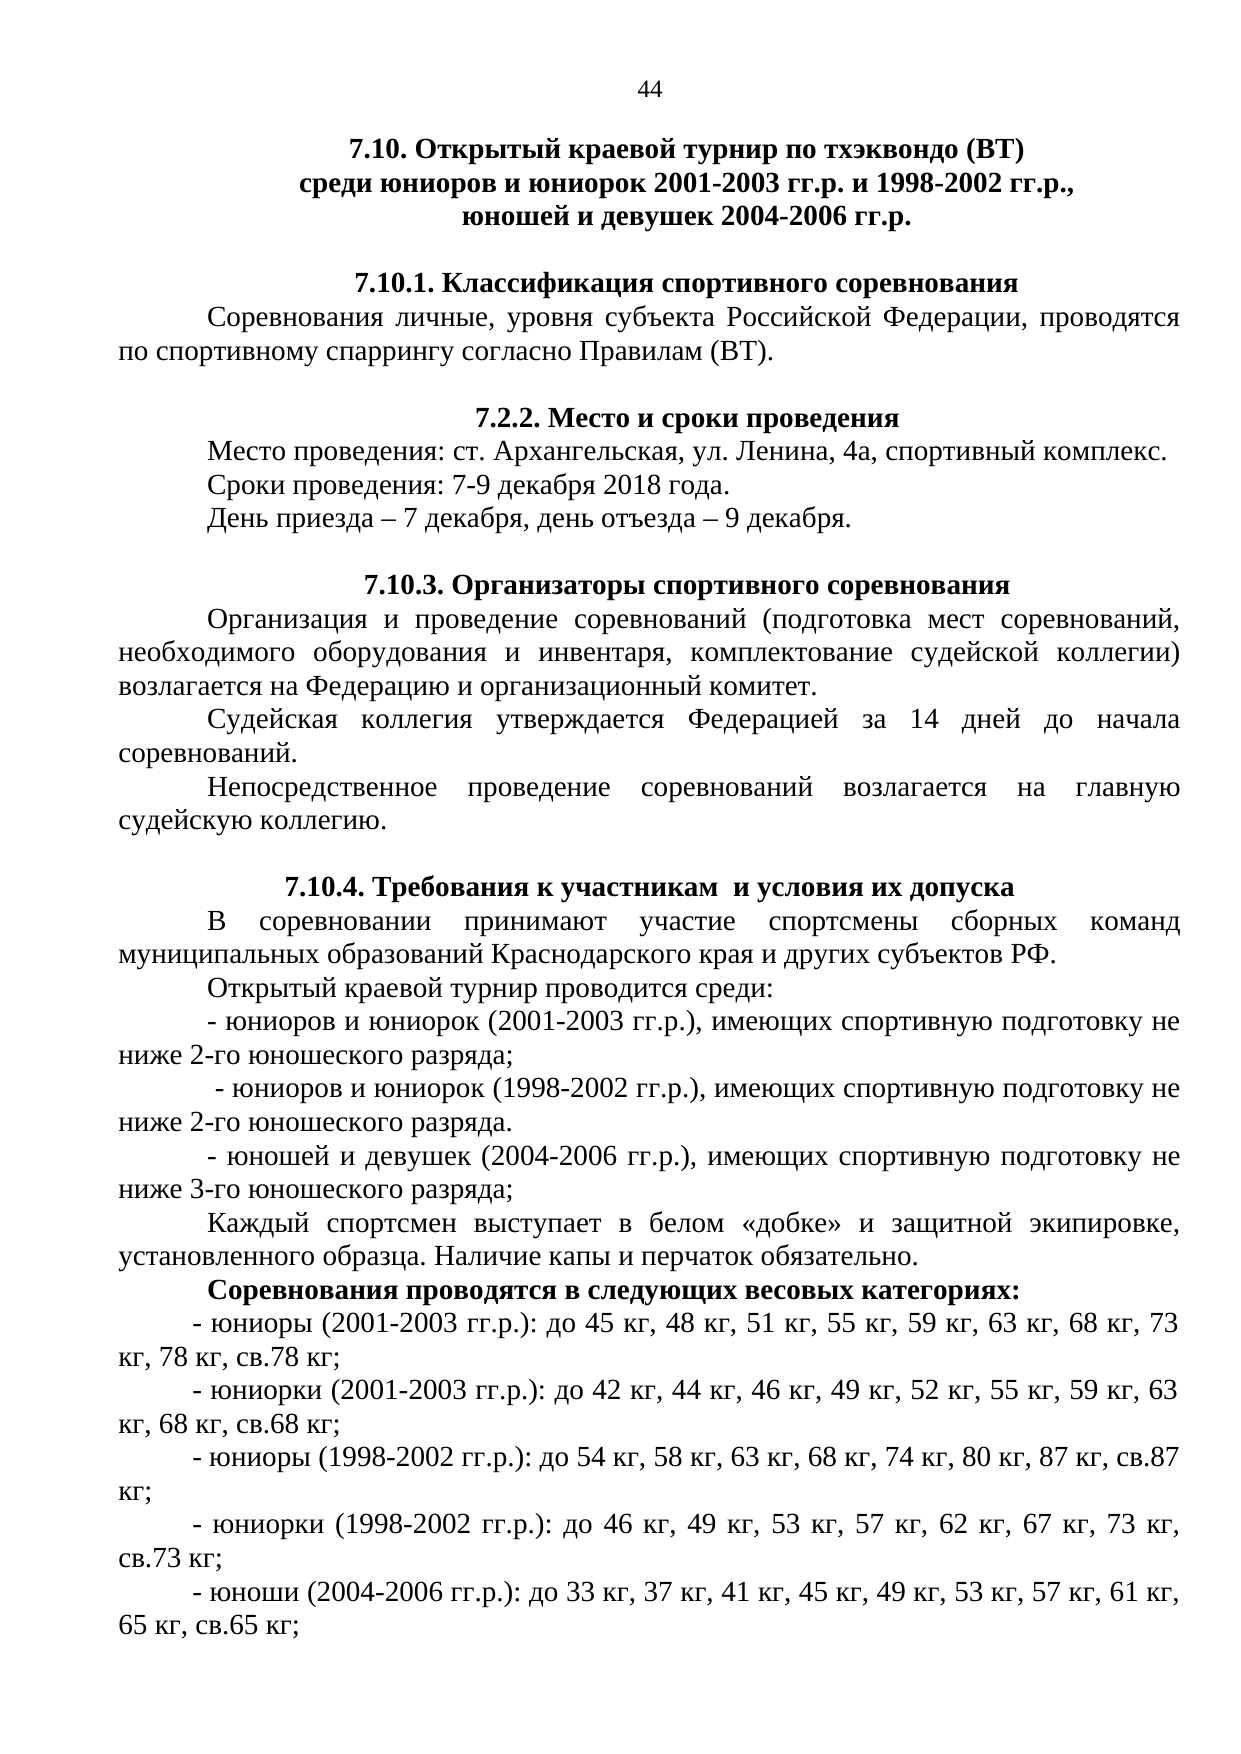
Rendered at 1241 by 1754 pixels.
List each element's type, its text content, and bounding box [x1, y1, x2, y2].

text Непосредственное проведение соревнований возлагается на главную судейскую коллегию. [118, 769, 1181, 836]
text - юниоры (2001-2003 гг.р.): до , , , , , , , , , св. [118, 1305, 1181, 1372]
text - юниоры (1998-2002 гг.р.): до 54 кг, , , , , , , св.87 кг; [118, 1439, 1181, 1507]
text Соревнования личные, уровня субъекта Российской Федерации, проводятся по спортивному спаррингу согласно Правилам (ВТ). [118, 299, 1181, 366]
text 7.10.4. Требования к участникам и условия их допуска [118, 869, 1181, 903]
text Судейская коллегия утверждается Федерацией за 14 дней до начала соревнований. [118, 702, 1181, 769]
text Соревнования проводятся в следующих весовых категориях: [118, 1272, 1181, 1305]
text 7.10.3. Организаторы спортивного соревнования [118, 567, 1181, 601]
text - юниоров и юниорок (1998-2002 гг.р.), имеющих спортивную подготовку не ниже 2-го юношеского разряда. [118, 1071, 1181, 1138]
text - юниоров и юниорок (2001-2003 гг.р.), имеющих спортивную подготовку не ниже 2-го юношеского разряда; [118, 1003, 1181, 1071]
text 7.2.2. Место и сроки проведения [118, 400, 1181, 433]
text - юниорки (2001-2003 гг.р.): до , , , , , , , , , св.68 кг; [118, 1372, 1181, 1439]
text День приезда – 7 декабря, день отъезда – 9 декабря. [118, 500, 1181, 534]
text - юношей и девушек (2004-2006 гг.р.), имеющих спортивную подготовку не ниже 3-го юношеского разряда; [118, 1138, 1181, 1205]
text 7.10.1. Классификация спортивного соревнования [118, 266, 1181, 299]
text Сроки проведения: 7-9 декабря 2018 года. [118, 467, 1181, 500]
text - юноши (2004-2006 гг.р.): до , , , , , , , , , св.65 кг; [118, 1574, 1181, 1641]
text 7.10. Открытый краевой турнир по тхэквондо (ВТ) [118, 131, 1181, 165]
text Место проведения: ст. Архангельская, ул. Ленина, 4а, спортивный комплекс. [118, 433, 1181, 467]
text - юниорки (1998-2002 гг.р.): до , , , , , , , св. [118, 1507, 1181, 1574]
text В соревновании принимают участие спортсмены сборных команд муниципальных образований Краснодарского края и других субъектов РФ. [118, 903, 1181, 970]
text Каждый спортсмен выступает в белом «добке» и защитной экипировке, установленного образца. Наличие капы и перчаток обязательно. [118, 1205, 1181, 1272]
text среди юниоров и юниорок 2001-2003 гг.р. и 1998-2002 гг.р., [118, 165, 1181, 198]
text Организация и проведение соревнований (подготовка мест соревнований, необходимого оборудования и инвентаря, комплектование судейской коллегии) возлагается на Федерацию и организационный комитет. [118, 601, 1181, 702]
text Открытый краевой турнир проводится среди: [118, 970, 1181, 1003]
text юношей и девушек 2004-2006 гг.р. [118, 198, 1181, 232]
